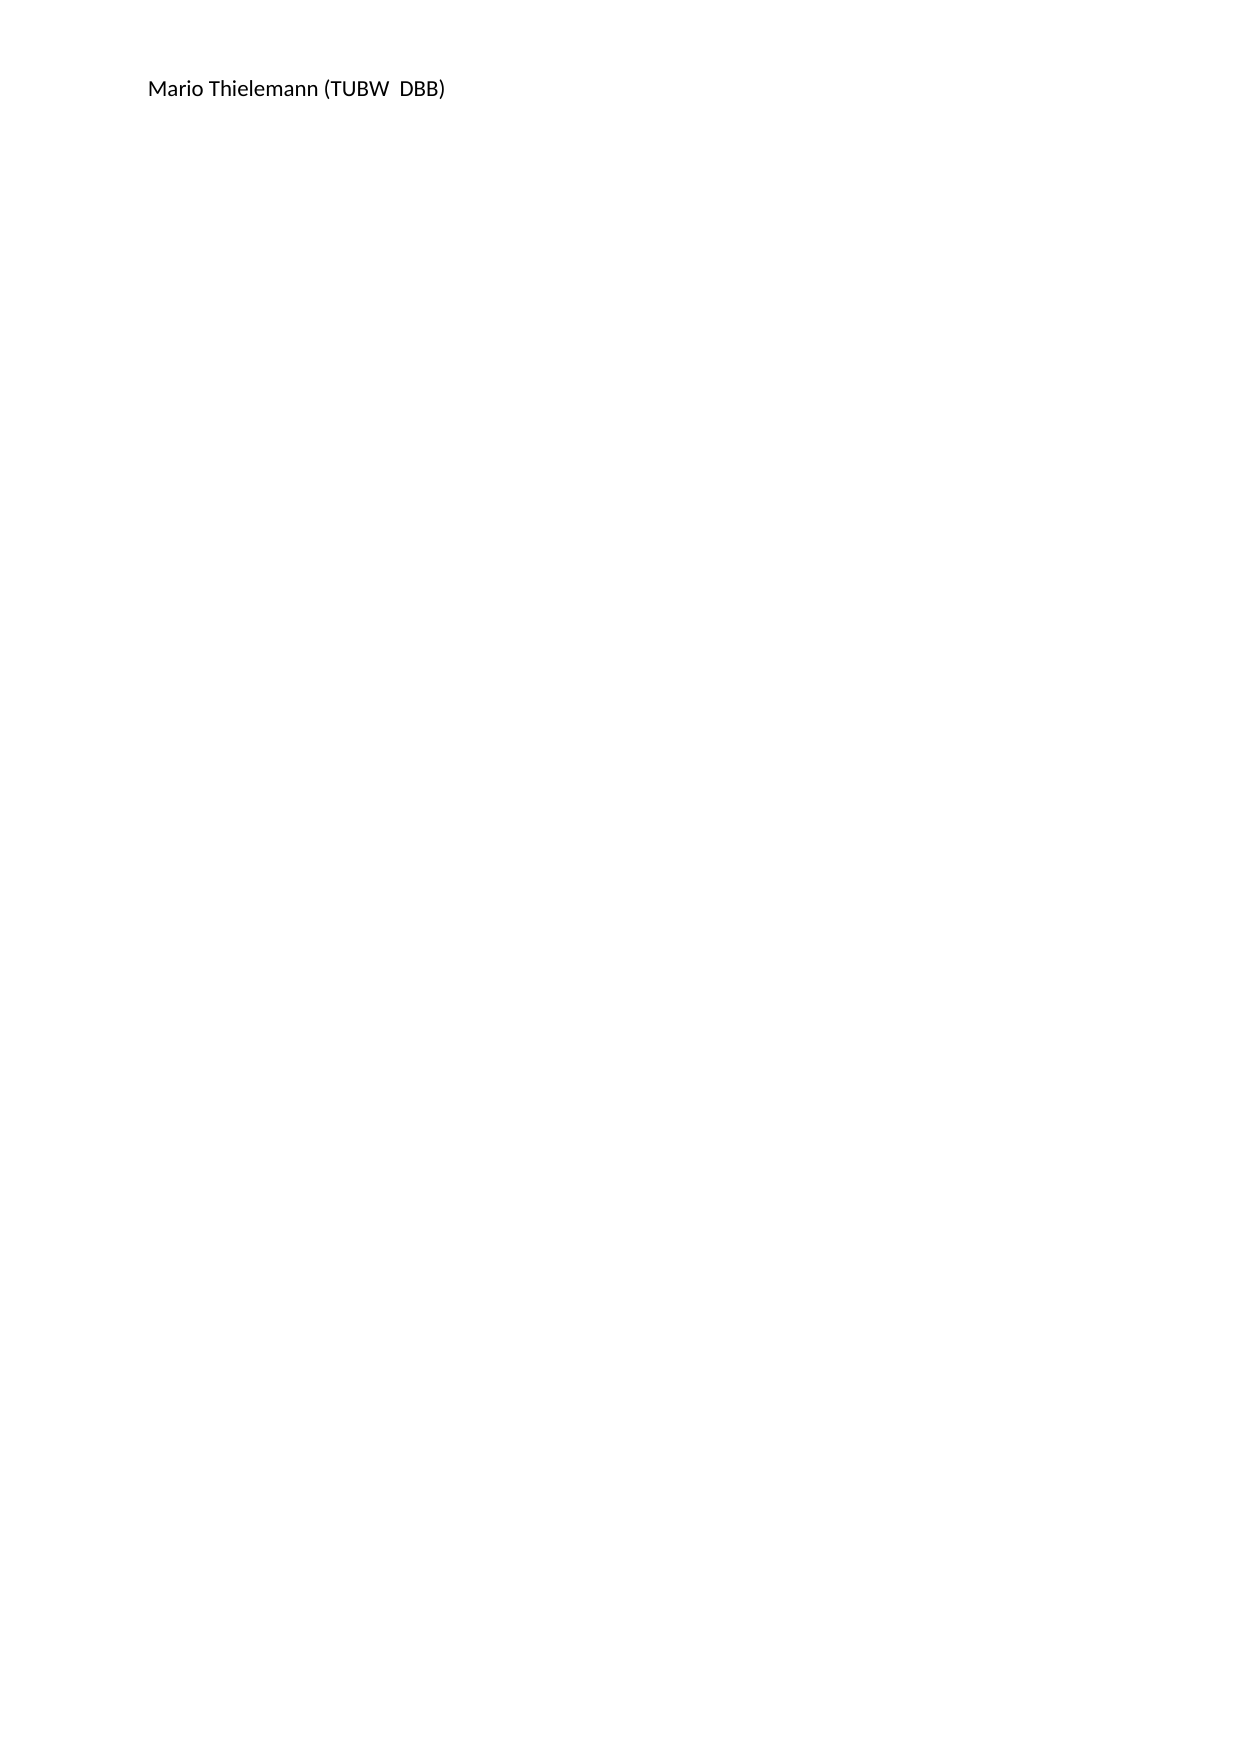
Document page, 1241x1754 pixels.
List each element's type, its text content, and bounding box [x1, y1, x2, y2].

text Mario Thielemann (TUBW DBB) [148, 74, 1093, 102]
